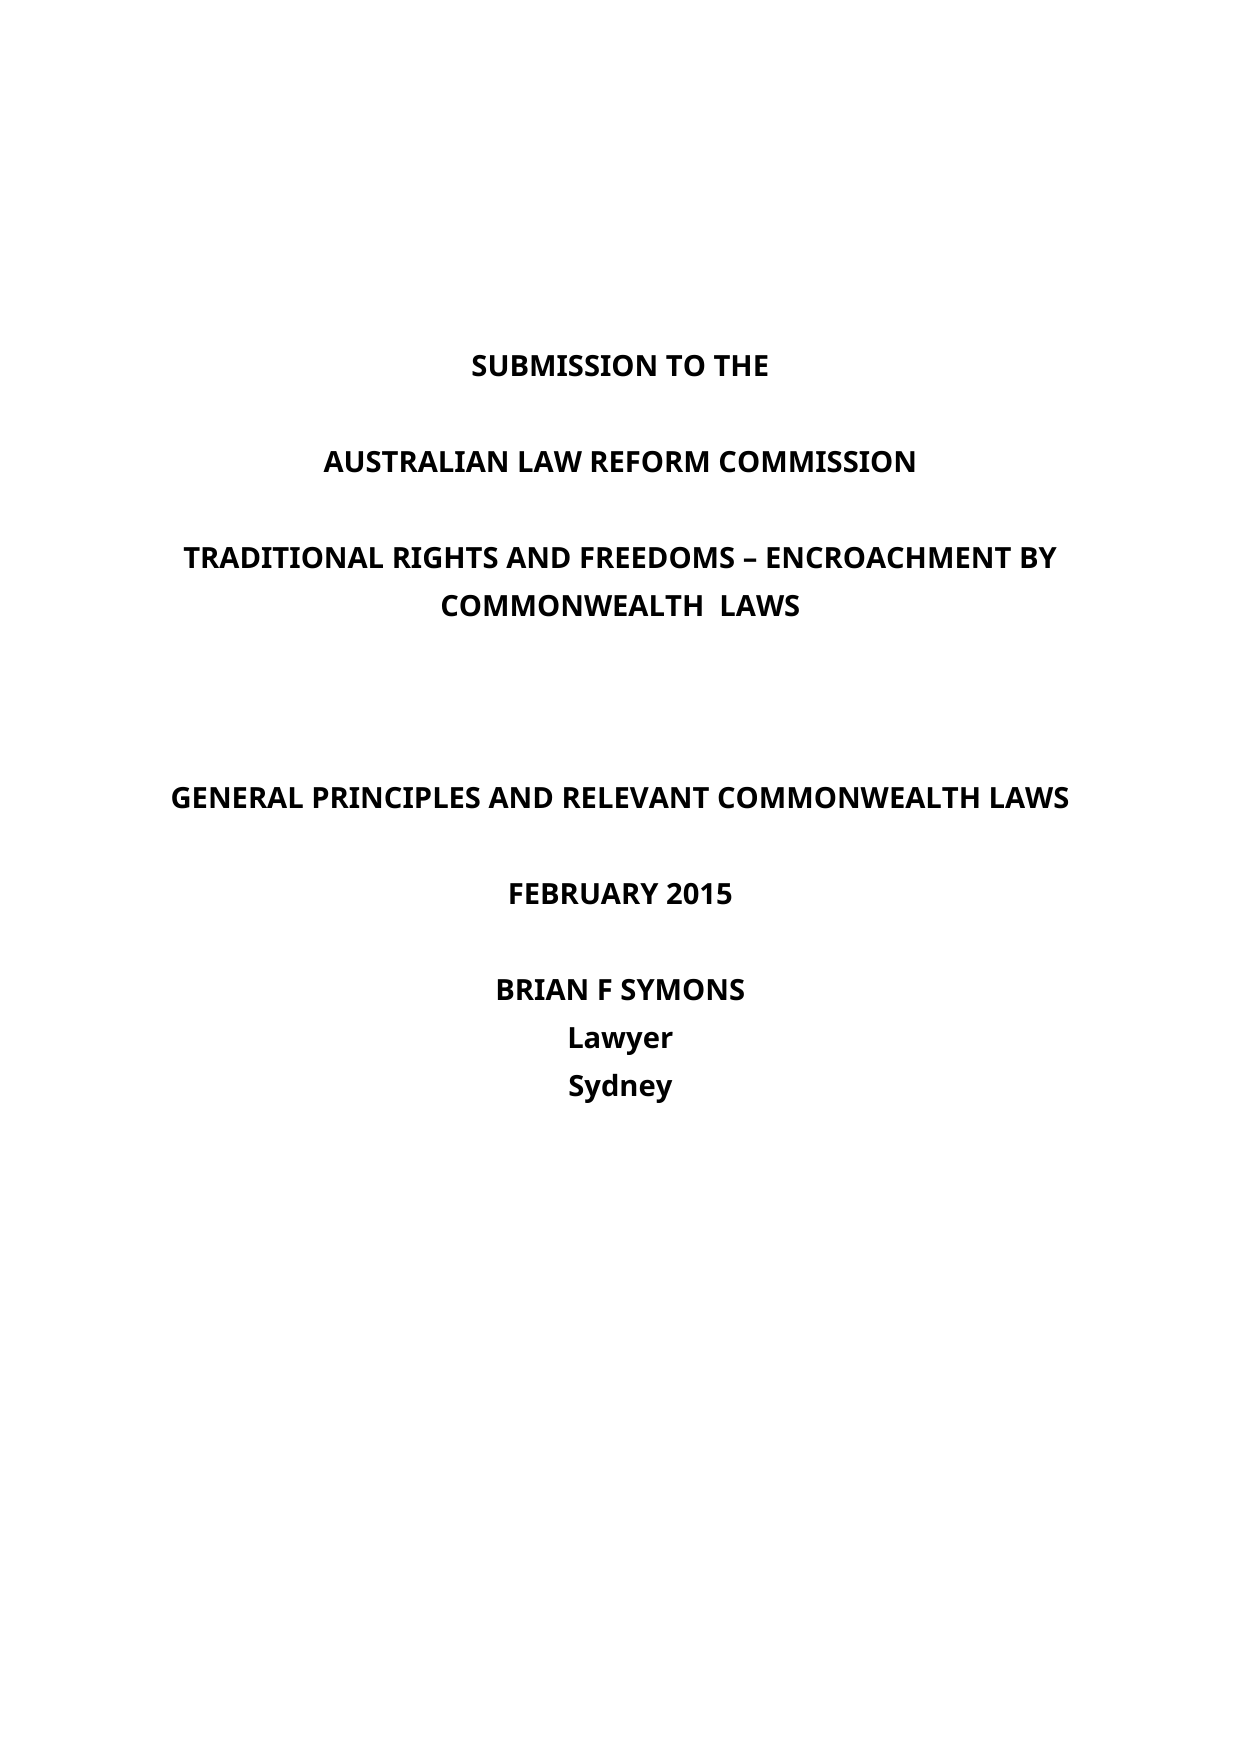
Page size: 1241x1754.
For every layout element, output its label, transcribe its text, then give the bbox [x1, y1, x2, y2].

text AUSTRALIAN LAW REFORM COMMISSION [150, 441, 1090, 481]
text SUBMISSION TO THE [150, 345, 1090, 385]
text Sydney [150, 1066, 1090, 1105]
text FEBRUARY 2015 [150, 873, 1090, 913]
text BRIAN F SYMONS [150, 969, 1090, 1009]
text COMMONWEALTH LAWS [150, 585, 1090, 625]
text GENERAL PRINCIPLES AND RELEVANT COMMONWEALTH LAWS [150, 777, 1090, 817]
text TRADITIONAL RIGHTS AND FREEDOMS – ENCROACHMENT BY [150, 537, 1090, 577]
text Lawyer [150, 1017, 1090, 1057]
